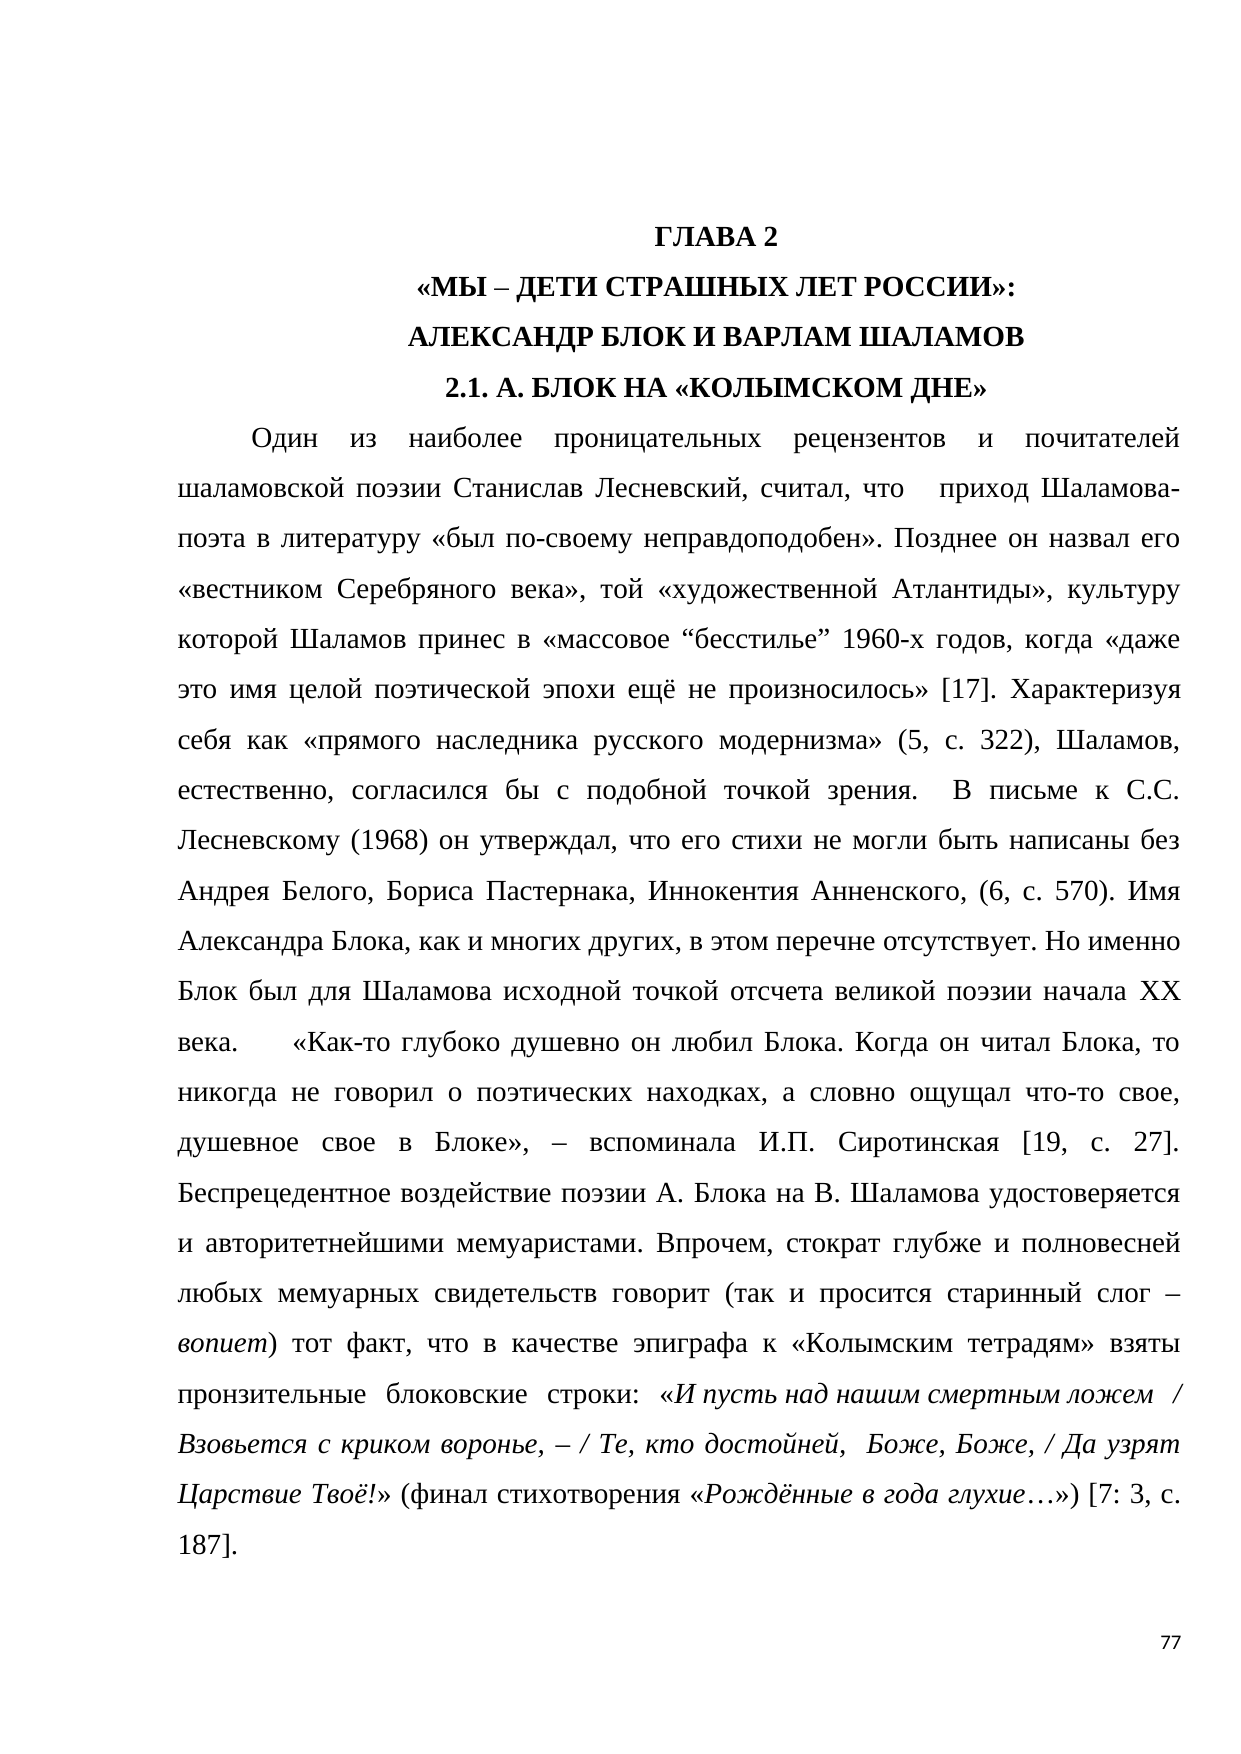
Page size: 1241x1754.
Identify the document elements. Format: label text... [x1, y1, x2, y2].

text АЛЕКСАНДР БЛОК И ВАРЛАМ ШАЛАМОВ [177, 319, 1181, 353]
text Один из наиболее проницательных рецензентов и почитателей шаламовской поэзии Станислав Лесневский, считал, что приход Шаламова-поэта в литературу «был по-своему неправдоподобен». Позднее он назвал его «вестником Серебряного века», той «художественной Атлантиды», культуру которой Шаламов принес в «массовое “бесстилье” 1960-х годов, когда «даже это имя целой поэтической эпохи ещё не произносилось» [17]. Характеризуя себя как «прямого наследника русского модернизма» (5, с. 322), Шаламов, естественно, согласился бы с подобной точкой зрения. В письме к С.С. Лесневскому (1968) он утверждал, что его стихи не могли быть написаны без Андрея Белого, Бориса Пастернака, Иннокентия Анненского, (6, с. 570). Имя Александра Блока, как и многих других, в этом перечне отсутствует. Но именно Блок был для Шаламова исходной точкой отсчета великой поэзии начала XX века. «Как-то глубоко душевно он любил Блока. Когда он читал Блока, то никогда не говорил о поэтических находках, а словно ощущал что-то свое, душевное свое в Блоке», – вспоминала И.П. Сиротинская [19, с. 27]. Беспрецедентное воздействие поэзии А. Блока на В. Шаламова удостоверяется и авторитетнейшими мемуаристами. Впрочем, стократ глубже и полновесней любых мемуарных свидетельств говорит (так и просится старинный слог – вопиет) тот факт, что в качестве эпиграфа к «Колымским тетрадям» взяты пронзительные блоковские строки: «И пусть над нашим смертным ложем / Взовьется с криком воронье, – / Те, кто достойней, Боже, Боже, / Да узрят Царствие Твоё!» (финал стихотворения «Рождённые в года глухие…») [7: 3, с. 187]. [177, 420, 1181, 1560]
text 2.1. А. БЛОК НА «КОЛЫМСКОМ ДНЕ» [177, 370, 1181, 403]
text ГЛАВА 2 [177, 219, 1181, 252]
text «МЫ – ДЕТИ СТРАШНЫХ ЛЕТ РОССИИ»: [177, 269, 1181, 303]
